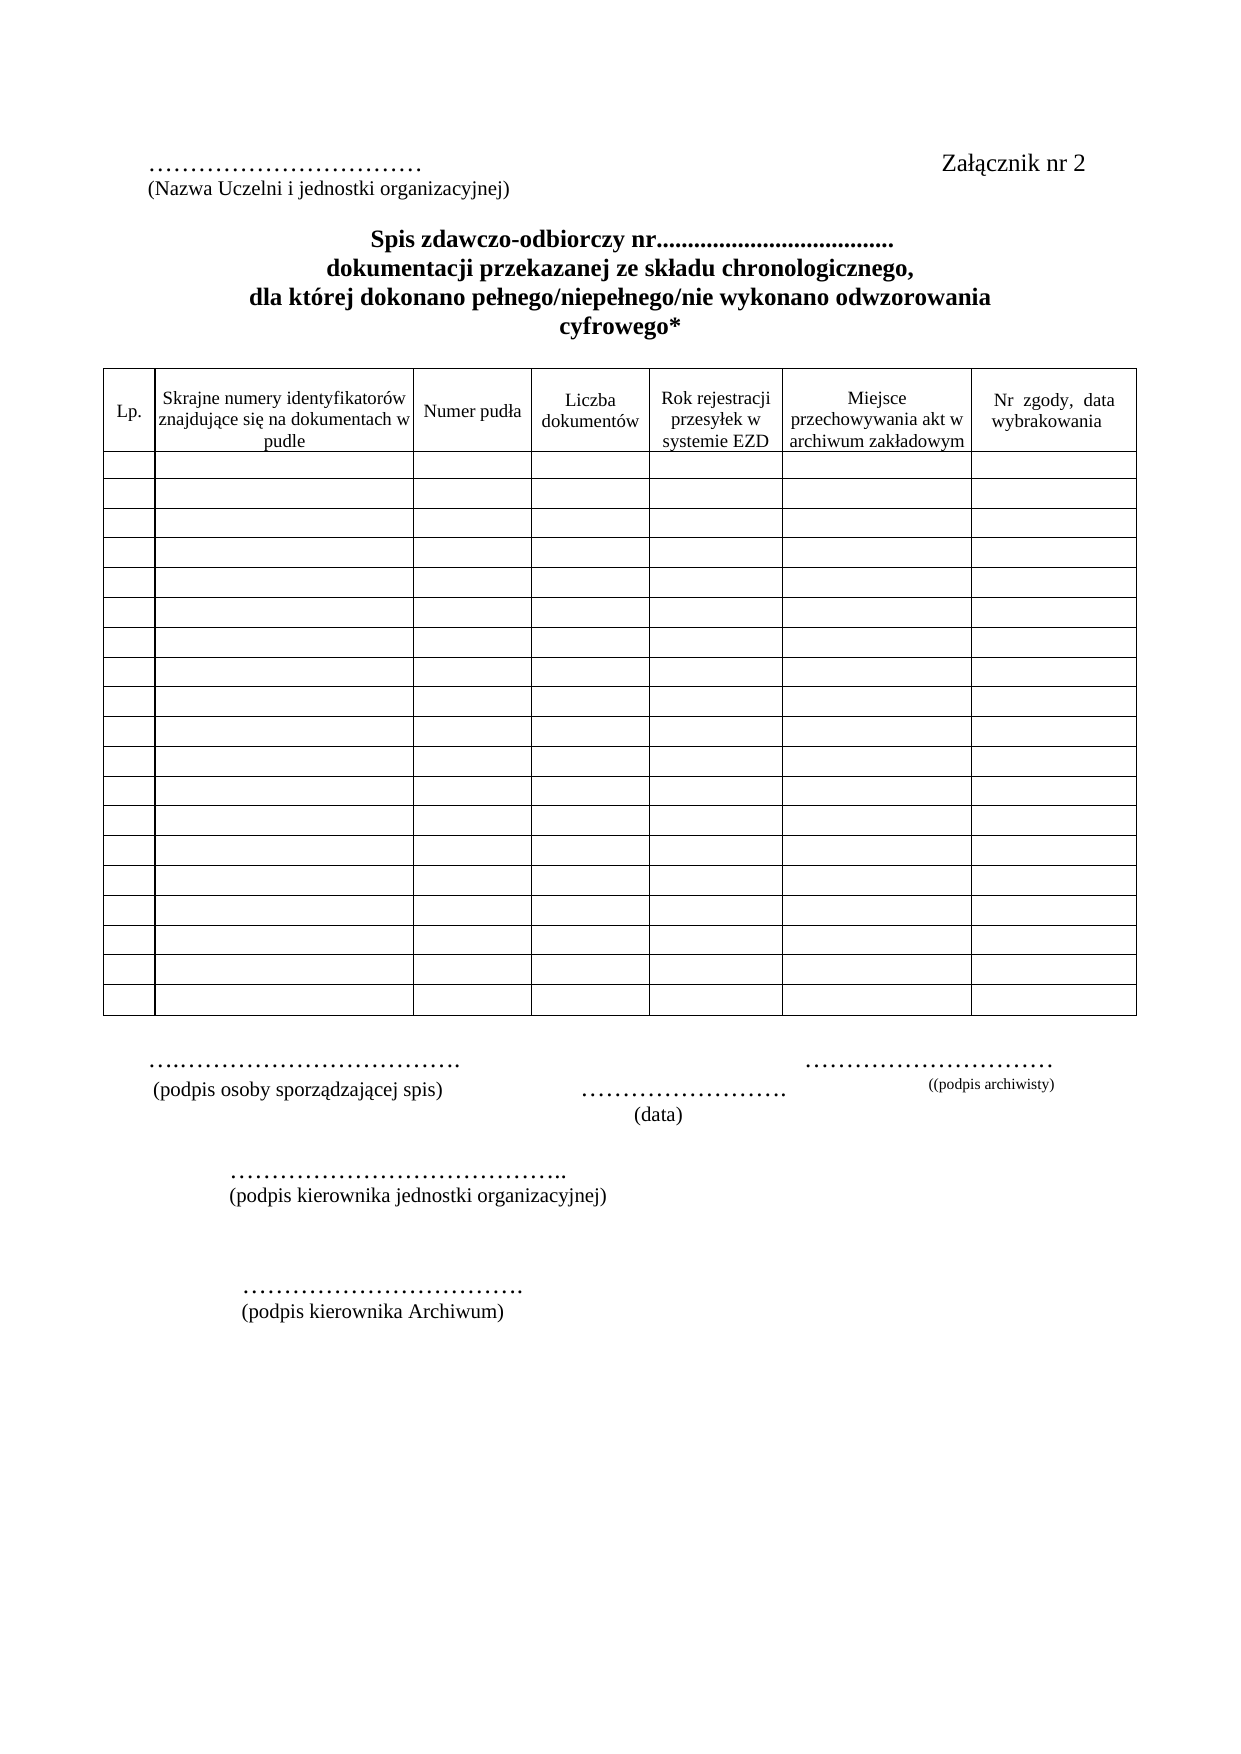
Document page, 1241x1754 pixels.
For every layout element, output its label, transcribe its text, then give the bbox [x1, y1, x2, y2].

table_cell [972, 955, 1136, 984]
table_cell [783, 985, 971, 1014]
table_cell [104, 509, 154, 537]
table_header Numer pudła [414, 369, 531, 451]
table_cell [783, 479, 971, 508]
table_cell [414, 479, 531, 508]
table_cell [972, 806, 1136, 835]
table_cell [972, 628, 1136, 657]
table_cell [972, 452, 1136, 478]
table_cell [650, 717, 782, 746]
table_cell [532, 985, 649, 1014]
table_cell [414, 926, 531, 954]
table_cell [156, 598, 413, 627]
table_cell [783, 806, 971, 835]
table_cell [156, 479, 413, 508]
table_cell [156, 628, 413, 657]
table_cell [650, 866, 782, 894]
table_cell [414, 598, 531, 627]
table_cell [156, 896, 413, 924]
table_cell [532, 747, 649, 776]
table_cell [783, 658, 971, 686]
table_cell [783, 452, 971, 478]
table_cell [783, 866, 971, 894]
table_cell [532, 628, 649, 657]
table_cell [104, 687, 154, 716]
table_cell [156, 777, 413, 805]
table_cell [650, 658, 782, 686]
table_cell [650, 955, 782, 984]
table_cell [156, 658, 413, 686]
table_cell [532, 896, 649, 924]
table_cell [650, 538, 782, 567]
table_cell [156, 866, 413, 894]
table_cell [650, 598, 782, 627]
table_cell [783, 955, 971, 984]
table_cell [414, 896, 531, 924]
table_cell [783, 509, 971, 537]
table_cell [414, 538, 531, 567]
table_cell [783, 628, 971, 657]
table_cell [650, 836, 782, 865]
text (podpis osoby sporządzającej spis) ……………………. [148, 1073, 1093, 1102]
table_cell [972, 598, 1136, 627]
table_cell [414, 985, 531, 1014]
table_cell [414, 806, 531, 835]
table_cell [532, 777, 649, 805]
table_cell [104, 598, 154, 627]
table_cell [414, 747, 531, 776]
table_cell [532, 598, 649, 627]
table_cell [783, 598, 971, 627]
table_cell [532, 806, 649, 835]
table_cell [532, 717, 649, 746]
table_cell [972, 717, 1136, 746]
table_cell [972, 866, 1136, 894]
table_cell [532, 955, 649, 984]
text ………………………………….. [229, 1155, 1093, 1183]
text ….……………………………. ………………………… [148, 1044, 1093, 1073]
table_cell [414, 717, 531, 746]
table_cell [414, 866, 531, 894]
table_cell [532, 509, 649, 537]
table_header Miejsce przechowywania akt w archiwum zakładowym [783, 369, 971, 451]
table_header Liczba dokumentów [532, 369, 649, 451]
text Spis zdawczo-odbiorczy nr [295, 224, 1093, 253]
table_cell [104, 926, 154, 954]
table_cell [650, 687, 782, 716]
table_cell [156, 806, 413, 835]
table_cell [104, 777, 154, 805]
table_cell [650, 568, 782, 597]
table_cell [783, 747, 971, 776]
table_cell [650, 777, 782, 805]
table_cell [972, 658, 1136, 686]
text (podpis kierownika Archiwum) [148, 1299, 1093, 1323]
table_header Nr zgody, data wybrakowania [972, 369, 1136, 451]
text dla której dokonano pełnego/niepełnego/nie wykonano odwzorowania cyfrowego* [148, 282, 1093, 339]
table_cell [156, 568, 413, 597]
table_cell [972, 538, 1136, 567]
table_cell [532, 479, 649, 508]
table_cell [783, 896, 971, 924]
table_cell [650, 896, 782, 924]
table_cell [156, 717, 413, 746]
table_cell [972, 985, 1136, 1014]
table_cell [104, 896, 154, 924]
table_cell [532, 866, 649, 894]
text (data) [295, 1102, 1093, 1126]
text ……………………………. [229, 1270, 1093, 1299]
table_cell [650, 509, 782, 537]
table_cell [972, 509, 1136, 537]
table_cell [156, 926, 413, 954]
table_cell [104, 452, 154, 478]
table_cell [104, 479, 154, 508]
table_cell [104, 955, 154, 984]
table_cell [104, 717, 154, 746]
table_cell [650, 479, 782, 508]
table_cell [972, 479, 1136, 508]
table_cell [156, 955, 413, 984]
table_cell [783, 568, 971, 597]
table_cell [104, 866, 154, 894]
table_cell [414, 836, 531, 865]
table_cell [972, 777, 1136, 805]
table_cell [783, 538, 971, 567]
table_cell [783, 836, 971, 865]
table_cell [650, 806, 782, 835]
table_cell [650, 926, 782, 954]
table_cell [156, 747, 413, 776]
table_cell [104, 658, 154, 686]
table_cell [783, 777, 971, 805]
table_cell [104, 538, 154, 567]
table_cell [414, 658, 531, 686]
table_cell [783, 926, 971, 954]
table_cell [156, 836, 413, 865]
table_cell [532, 836, 649, 865]
table_cell [972, 747, 1136, 776]
table_cell [414, 777, 531, 805]
table_cell [156, 509, 413, 537]
table_header Skrajne numery identyfikatorów znajdujące się na dokumentach w pudle [156, 369, 413, 451]
table_cell [783, 687, 971, 716]
table_cell [783, 717, 971, 746]
table_header Rok rejestracji przesyłek w systemie EZD [650, 369, 782, 451]
table_cell [972, 926, 1136, 954]
table_cell [156, 687, 413, 716]
table_cell [414, 955, 531, 984]
table_cell [414, 628, 531, 657]
table_cell [532, 452, 649, 478]
table_cell [972, 568, 1136, 597]
table_cell [104, 836, 154, 865]
table_cell [532, 658, 649, 686]
table_cell [972, 687, 1136, 716]
table_cell [532, 926, 649, 954]
table_cell [650, 452, 782, 478]
table_cell [532, 687, 649, 716]
table_cell [532, 538, 649, 567]
table_cell [414, 568, 531, 597]
text dokumentacji przekazanej ze składu chronologicznego, [148, 253, 1093, 282]
table_cell [650, 628, 782, 657]
table_cell [532, 568, 649, 597]
table_cell [104, 747, 154, 776]
table_cell [650, 747, 782, 776]
table_cell [156, 452, 413, 478]
table_cell [414, 687, 531, 716]
text (Nazwa Uczelni i jednostki organizacyjnej) [148, 176, 1093, 200]
table_cell [156, 985, 413, 1014]
table_cell [972, 836, 1136, 865]
table_header Lp. [104, 369, 154, 451]
table_cell [104, 628, 154, 657]
table_cell [972, 896, 1136, 924]
table_cell [414, 509, 531, 537]
table_cell [104, 568, 154, 597]
text …………………………… Załącznik nr 2 [148, 148, 1093, 176]
text (podpis kierownika jednostki organizacyjnej) [229, 1183, 1093, 1207]
table_cell [414, 452, 531, 478]
table_cell [104, 985, 154, 1014]
table_cell [104, 806, 154, 835]
table_cell [156, 538, 413, 567]
table_cell [650, 985, 782, 1014]
